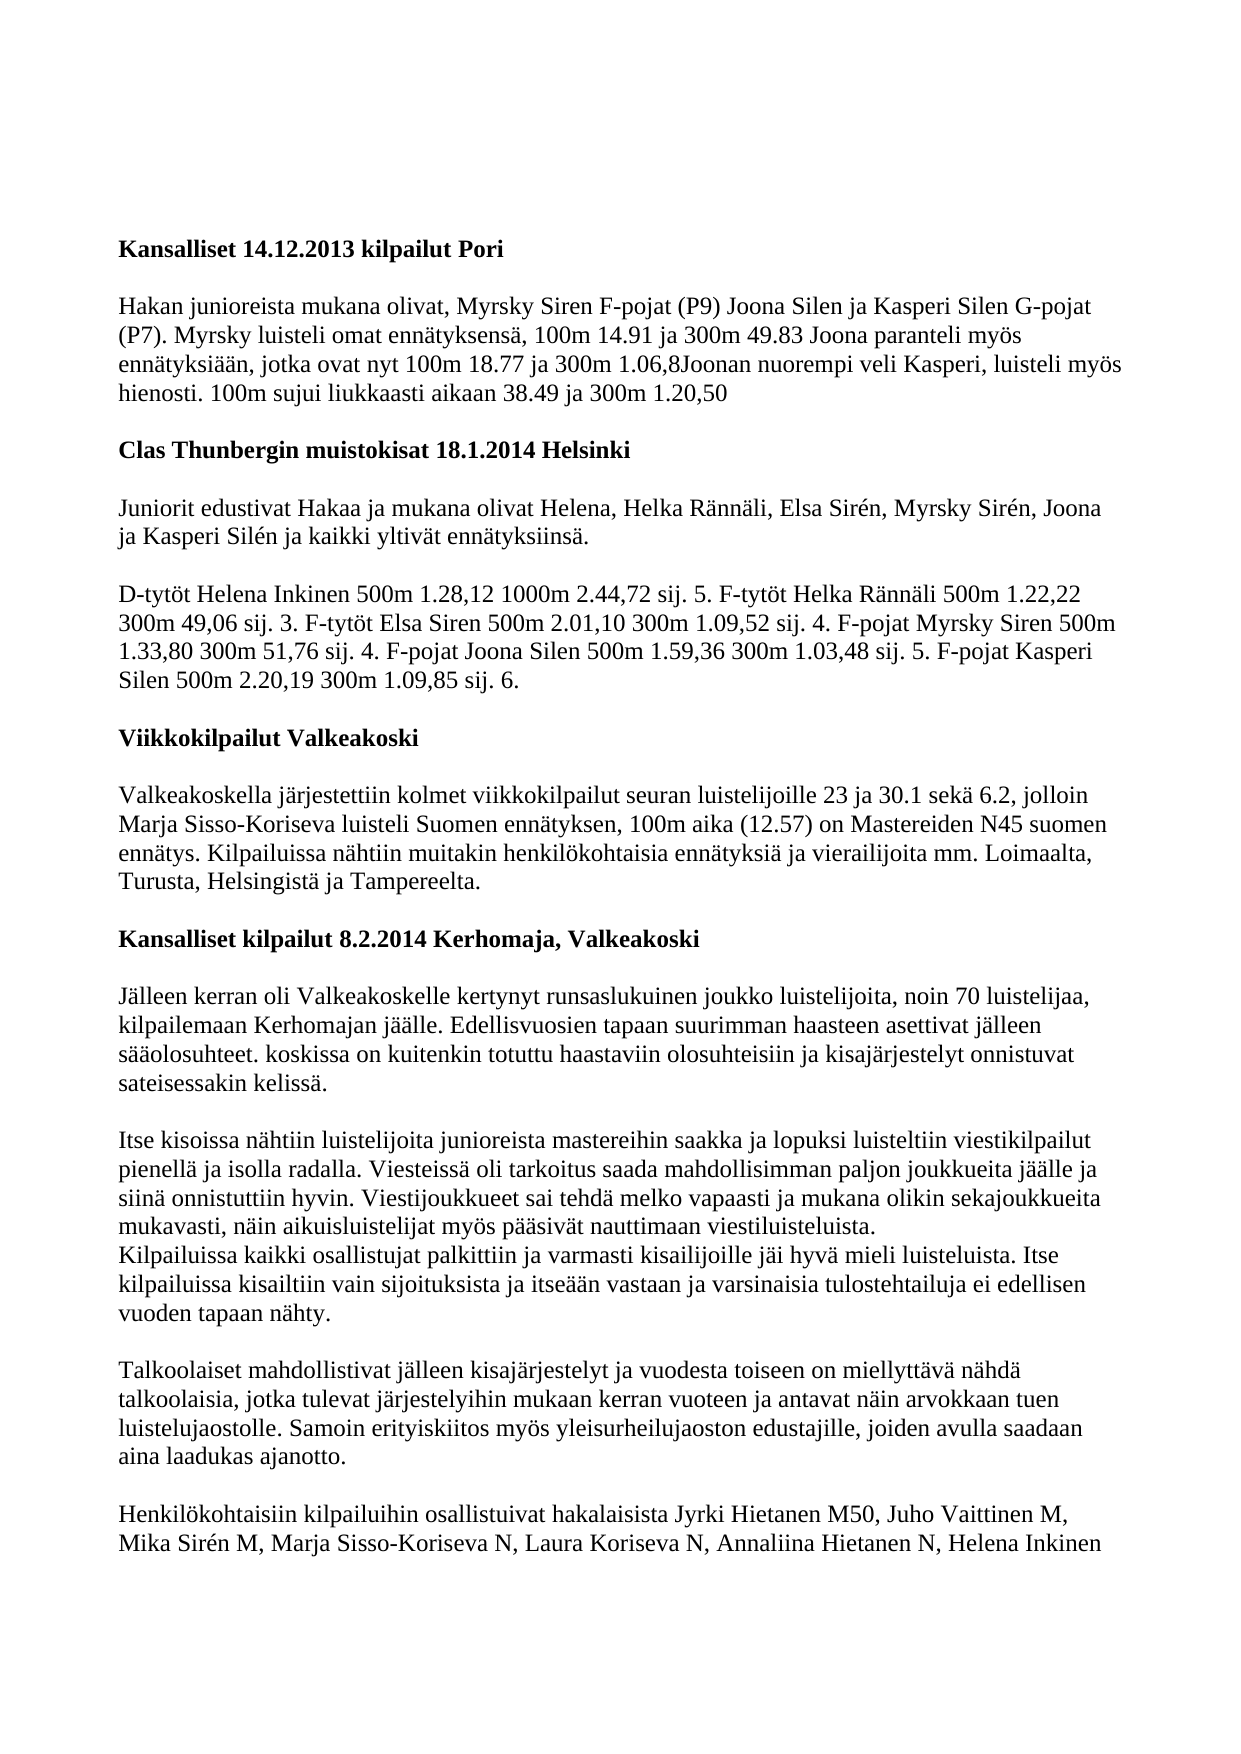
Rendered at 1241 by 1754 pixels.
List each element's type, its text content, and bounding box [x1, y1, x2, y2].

text Talkoolaiset mahdollistivat jälleen kisajärjestelyt ja vuodesta toiseen on miellyttävä nähdä talkoolaisia, jotka tulevat järjestelyihin mukaan kerran vuoteen ja antavat näin arvokkaan tuen luistelujaostolle. Samoin erityiskiitos myös yleisurheilujaoston edustajille, joiden avulla saadaan aina laadukas ajanotto. [118, 1355, 1122, 1470]
text Kansalliset 14.12.2013 kilpailut Pori [118, 234, 1122, 263]
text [118, 1499, 1122, 1556]
text Clas Thunbergin muistokisat 18.1.2014 Helsinki [118, 435, 1122, 464]
text Jälleen kerran oli Valkeakoskelle kertynyt runsaslukuinen joukko luistelijoita, noin 70 luistelijaa, kilpailemaan Kerhomajan jäälle. Edellisvuosien tapaan suurimman haasteen asettivat jälleen sääolosuhteet. koskissa on kuitenkin totuttu haastaviin olosuhteisiin ja kisajärjestelyt onnistuvat sateisessakin kelissä. [118, 981, 1122, 1096]
text D-tytöt Helena Inkinen 500m 1.28,12 1000m 2.44,72 sij. 5. F-tytöt Helka Rännäli 500m 1.22,22 300m 49,06 sij. 3. F-tytöt Elsa Siren 500m 2.01,10 300m 1.09,52 sij. 4. F-pojat Myrsky Siren 500m 1.33,80 300m 51,76 sij. 4. F-pojat Joona Silen 500m 1.59,36 300m 1.03,48 sij. 5. F-pojat Kasperi Silen 500m 2.20,19 300m 1.09,85 sij. 6. [118, 579, 1122, 694]
text Kansalliset kilpailut 8.2.2014 Kerhomaja, Valkeakoski [118, 924, 1122, 953]
text Valkeakoskella järjestettiin kolmet viikkokilpailut seuran luistelijoille 23 ja 30.1 sekä 6.2, jolloin Marja Sisso-Koriseva luisteli Suomen ennätyksen, 100m aika (12.57) on Mastereiden N45 suomen ennätys. Kilpailuissa nähtiin muitakin henkilökohtaisia ennätyksiä ja vierailijoita mm. Loimaalta, Turusta, Helsingistä ja Tampereelta. [118, 780, 1122, 895]
text Juniorit edustivat Hakaa ja mukana olivat Helena, Helka Rännäli, Elsa Sirén, Myrsky Sirén, Joona ja Kasperi Silén ja kaikki yltivät ennätyksiinsä. [118, 493, 1122, 550]
text Itse kisoissa nähtiin luistelijoita junioreista mastereihin saakka ja lopuksi luisteltiin viestikilpailut pienellä ja isolla radalla. Viesteissä oli tarkoitus saada mahdollisimman paljon joukkueita jäälle ja siinä onnistuttiin hyvin. Viestijoukkueet sai tehdä melko vapaasti ja mukana olikin sekajoukkueita mukavasti, näin aikuisluistelijat myös pääsivät nauttimaan viestiluisteluista. [118, 1125, 1122, 1240]
text Viikkokilpailut Valkeakoski [118, 723, 1122, 751]
text Hakan junioreista mukana olivat, Myrsky Siren F-pojat (P9) Joona Silen ja Kasperi Silen G-pojat (P7). Myrsky luisteli omat ennätyksensä, 100m 14.91 ja 300m 49.83 Joona paranteli myös ennätyksiään, jotka ovat nyt 100m 18.77 ja 300m 1.06,8Joonan nuorempi veli Kasperi, luisteli myös hienosti. 100m sujui liukkaasti aikaan 38.49 ja 300m 1.20,50 [118, 291, 1122, 406]
text Kilpailuissa kaikki osallistujat palkittiin ja varmasti kisailijoille jäi hyvä mieli luisteluista. Itse kilpailuissa kisailtiin vain sijoituksista ja itseään vastaan ja varsinaisia tulostehtailuja ei edellisen vuoden tapaan nähty. [118, 1240, 1122, 1326]
